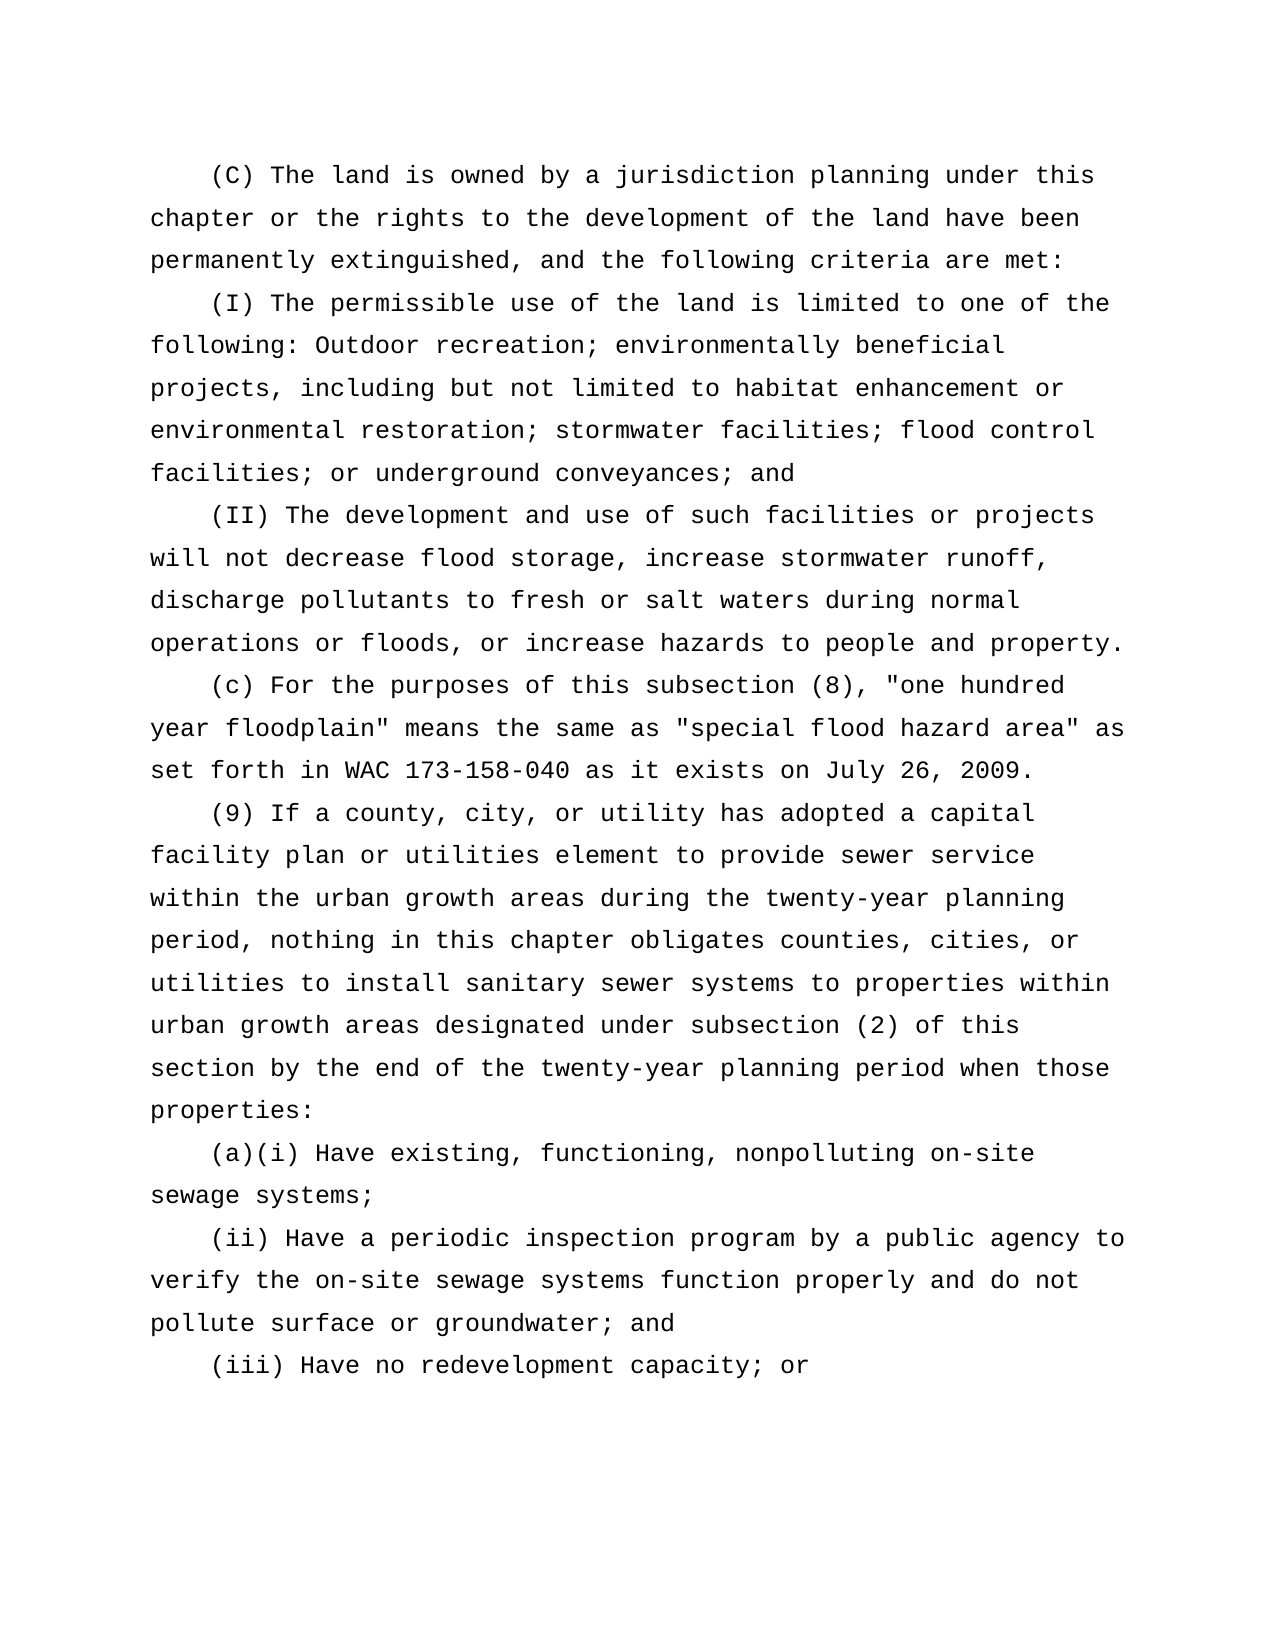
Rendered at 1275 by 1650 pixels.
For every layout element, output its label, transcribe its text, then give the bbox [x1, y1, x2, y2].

text (a)(i) Have existing, functioning, nonpolluting on-site sewage systems; [150, 1127, 1125, 1212]
text (I) The permissible use of the land is limited to one of the following: Outdoor recreation; environmentally beneficial projects, including but not limited to habitat enhancement or environmental restoration; stormwater facilities; flood control facilities; or underground conveyances; and [150, 277, 1125, 490]
text (ii) Have a periodic inspection program by a public agency to verify the on-site sewage systems function properly and do not pollute surface or groundwater; and [150, 1212, 1125, 1340]
text (9) If a county, city, or utility has adopted a capital facility plan or utilities element to provide sewer service within the urban growth areas during the twenty-year planning period, nothing in this chapter obligates counties, cities, or utilities to install sanitary sewer systems to properties within urban growth areas designated under subsection (2) of this section by the end of the twenty-year planning period when those properties: [150, 787, 1125, 1127]
text (C) The land is owned by a jurisdiction planning under this chapter or the rights to the development of the land have been permanently extinguished, and the following criteria are met: [150, 150, 1125, 277]
text (iii) Have no redevelopment capacity; or [150, 1340, 1125, 1382]
text (II) The development and use of such facilities or projects will not decrease flood storage, increase stormwater runoff, discharge pollutants to fresh or salt waters during normal operations or floods, or increase hazards to people and property. [150, 490, 1125, 660]
text (c) For the purposes of this subsection (8), "one hundred year floodplain" means the same as "special flood hazard area" as set forth in WAC 173-158-040 as it exists on July 26, 2009. [150, 660, 1125, 787]
